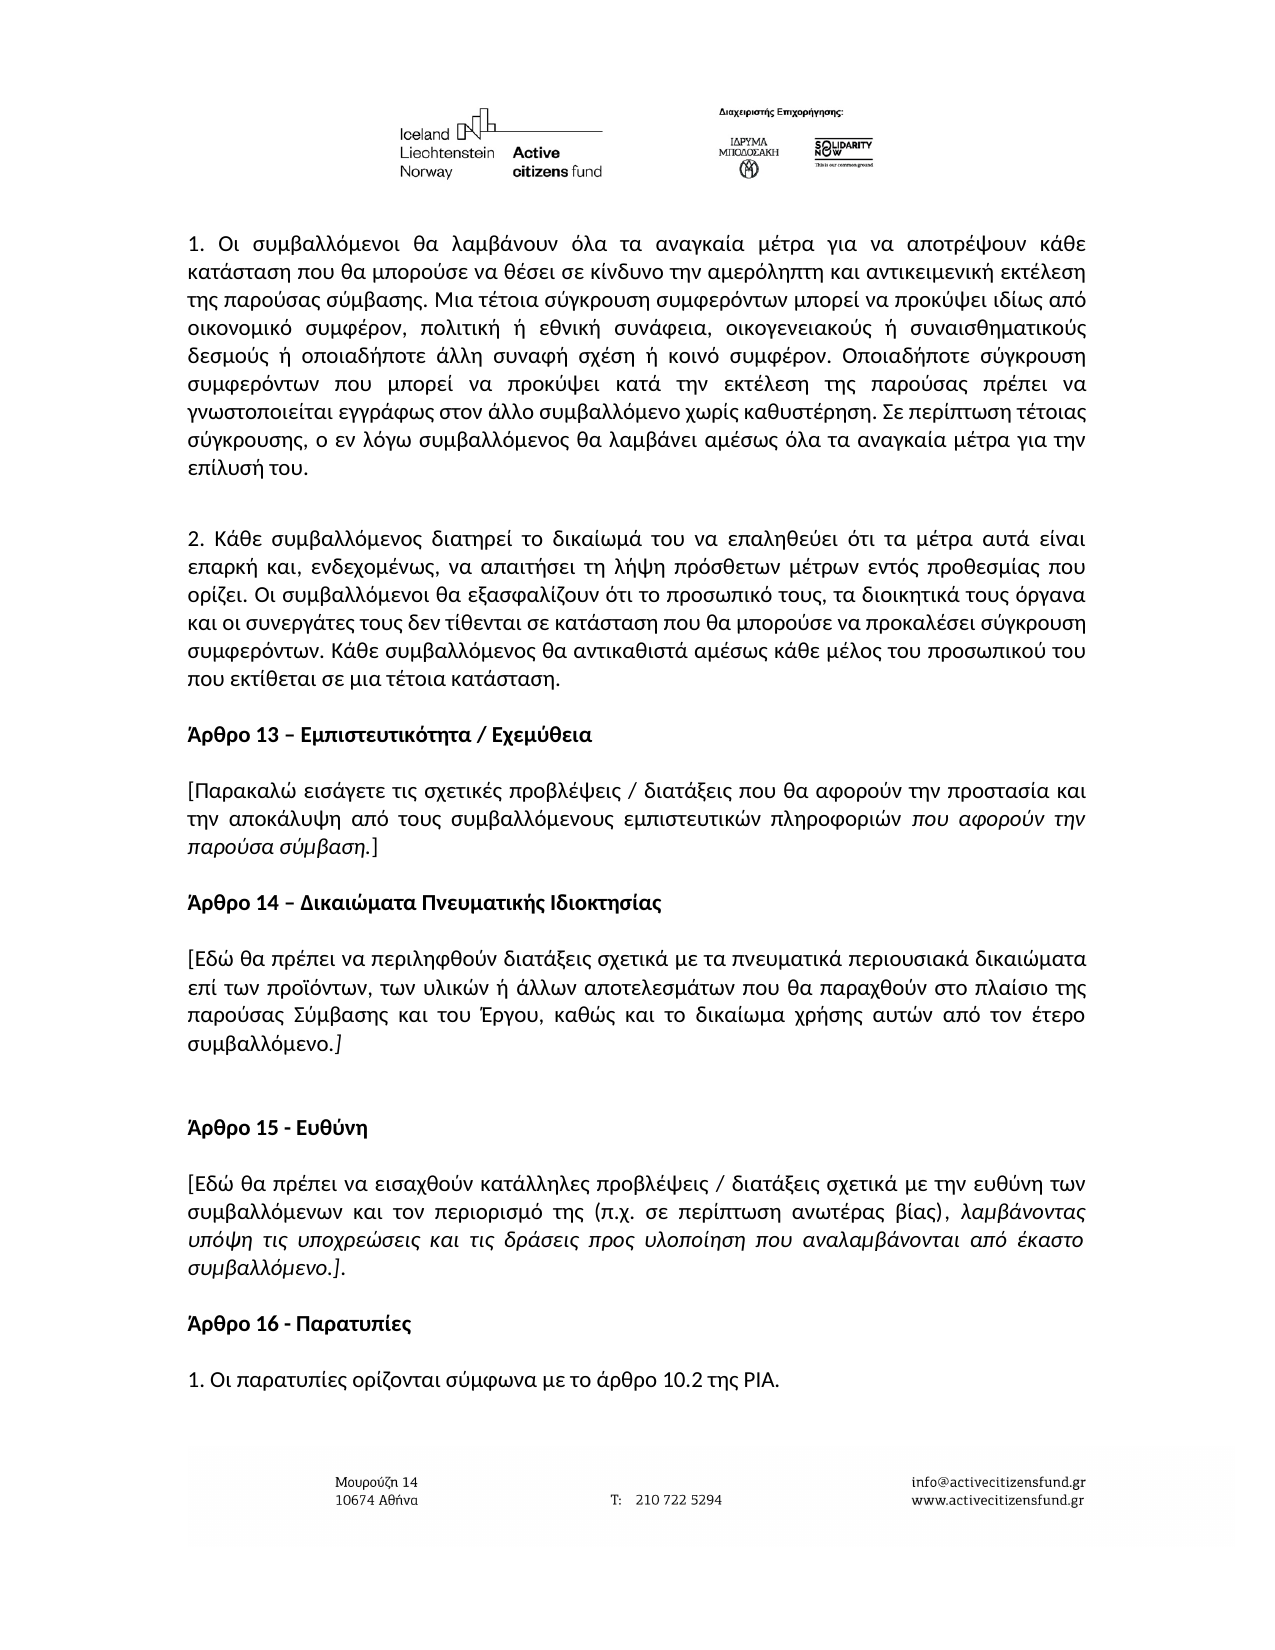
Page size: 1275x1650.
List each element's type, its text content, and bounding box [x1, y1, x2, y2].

text [Εδώ θα πρέπει να περιληφθούν διατάξεις σχετικά με τα πνευματικά περιουσιακά δικαιώματα επί των προϊόντων, των υλικών ή άλλων αποτελεσμάτων που θα παραχθούν στο πλαίσιο της παρούσας Σύμβασης και του Έργου, καθώς και το δικαίωμα χρήσης αυτών από τον έτερο συμβαλλόμενο.] [187, 944, 1087, 1057]
text Άρθρο 13 – Εμπιστευτικότητα / Εχεμύθεια [187, 720, 1087, 748]
text Άρθρο 14 – Δικαιώματα Πνευματικής Ιδιοκτησίας [187, 888, 1087, 917]
text 2. Κάθε συμβαλλόμενος διατηρεί το δικαίωμά του να επαληθεύει ότι τα μέτρα αυτά είναι επαρκή και, ενδεχομένως, να απαιτήσει τη λήψη πρόσθετων μέτρων εντός προθεσμίας που ορίζει. Οι συμβαλλόμενοι θα εξασφαλίζουν ότι το προσωπικό τους, τα διοικητικά τους όργανα και οι συνεργάτες τους δεν τίθενται σε κατάσταση που θα μπορούσε να προκαλέσει σύγκρουση συμφερόντων. Κάθε συμβαλλόμενος θα αντικαθιστά αμέσως κάθε μέλος του προσωπικού του που εκτίθεται σε μια τέτοια κατάσταση. [187, 524, 1087, 692]
picture [308, 75, 967, 201]
text Άρθρο 16 - Παρατυπίες [187, 1309, 1087, 1337]
text 1. Οι συμβαλλόμενοι θα λαμβάνουν όλα τα αναγκαία μέτρα για να αποτρέψουν κάθε κατάσταση που θα μπορούσε να θέσει σε κίνδυνο την αμερόληπτη και αντικειμενική εκτέλεση της παρούσας σύμβασης. Μια τέτοια σύγκρουση συμφερόντων μπορεί να προκύψει ιδίως από οικονομικό συμφέρον, πολιτική ή εθνική συνάφεια, οικογενειακούς ή συναισθηματικούς δεσμούς ή οποιαδήποτε άλλη συναφή σχέση ή κοινό συμφέρον. Οποιαδήποτε σύγκρουση συμφερόντων που μπορεί να προκύψει κατά την εκτέλεση της παρούσας πρέπει να γνωστοποιείται εγγράφως στον άλλο συμβαλλόμενο χωρίς καθυστέρηση. Σε περίπτωση τέτοιας σύγκρουσης, ο εν λόγω συμβαλλόμενος θα λαμβάνει αμέσως όλα τα αναγκαία μέτρα για την επίλυσή του. [187, 229, 1087, 481]
text Άρθρο 15 - Ευθύνη [187, 1113, 1087, 1141]
text 1. Οι παρατυπίες ορίζονται σύμφωνα με το άρθρο 10.2 της PIA. [187, 1365, 1087, 1393]
text [Εδώ θα πρέπει να εισαχθούν κατάλληλες προβλέψεις / διατάξεις σχετικά με την ευθύνη των συμβαλλόμενων και τον περιορισμό της (π.χ. σε περίπτωση ανωτέρας βίας), λαμβάνοντας υπόψη τις υποχρεώσεις και τις δράσεις προς υλοποίηση που αναλαμβάνονται από έκαστο συμβαλλόμενο.]. [187, 1169, 1087, 1281]
text [Παρακαλώ εισάγετε τις σχετικές προβλέψεις / διατάξεις που θα αφορούν την προστασία και την αποκάλυψη από τους συμβαλλόμενους εμπιστευτικών πληροφοριών που αφορούν την παρούσα σύμβαση.] [187, 776, 1087, 861]
picture [187, 1446, 1235, 1547]
